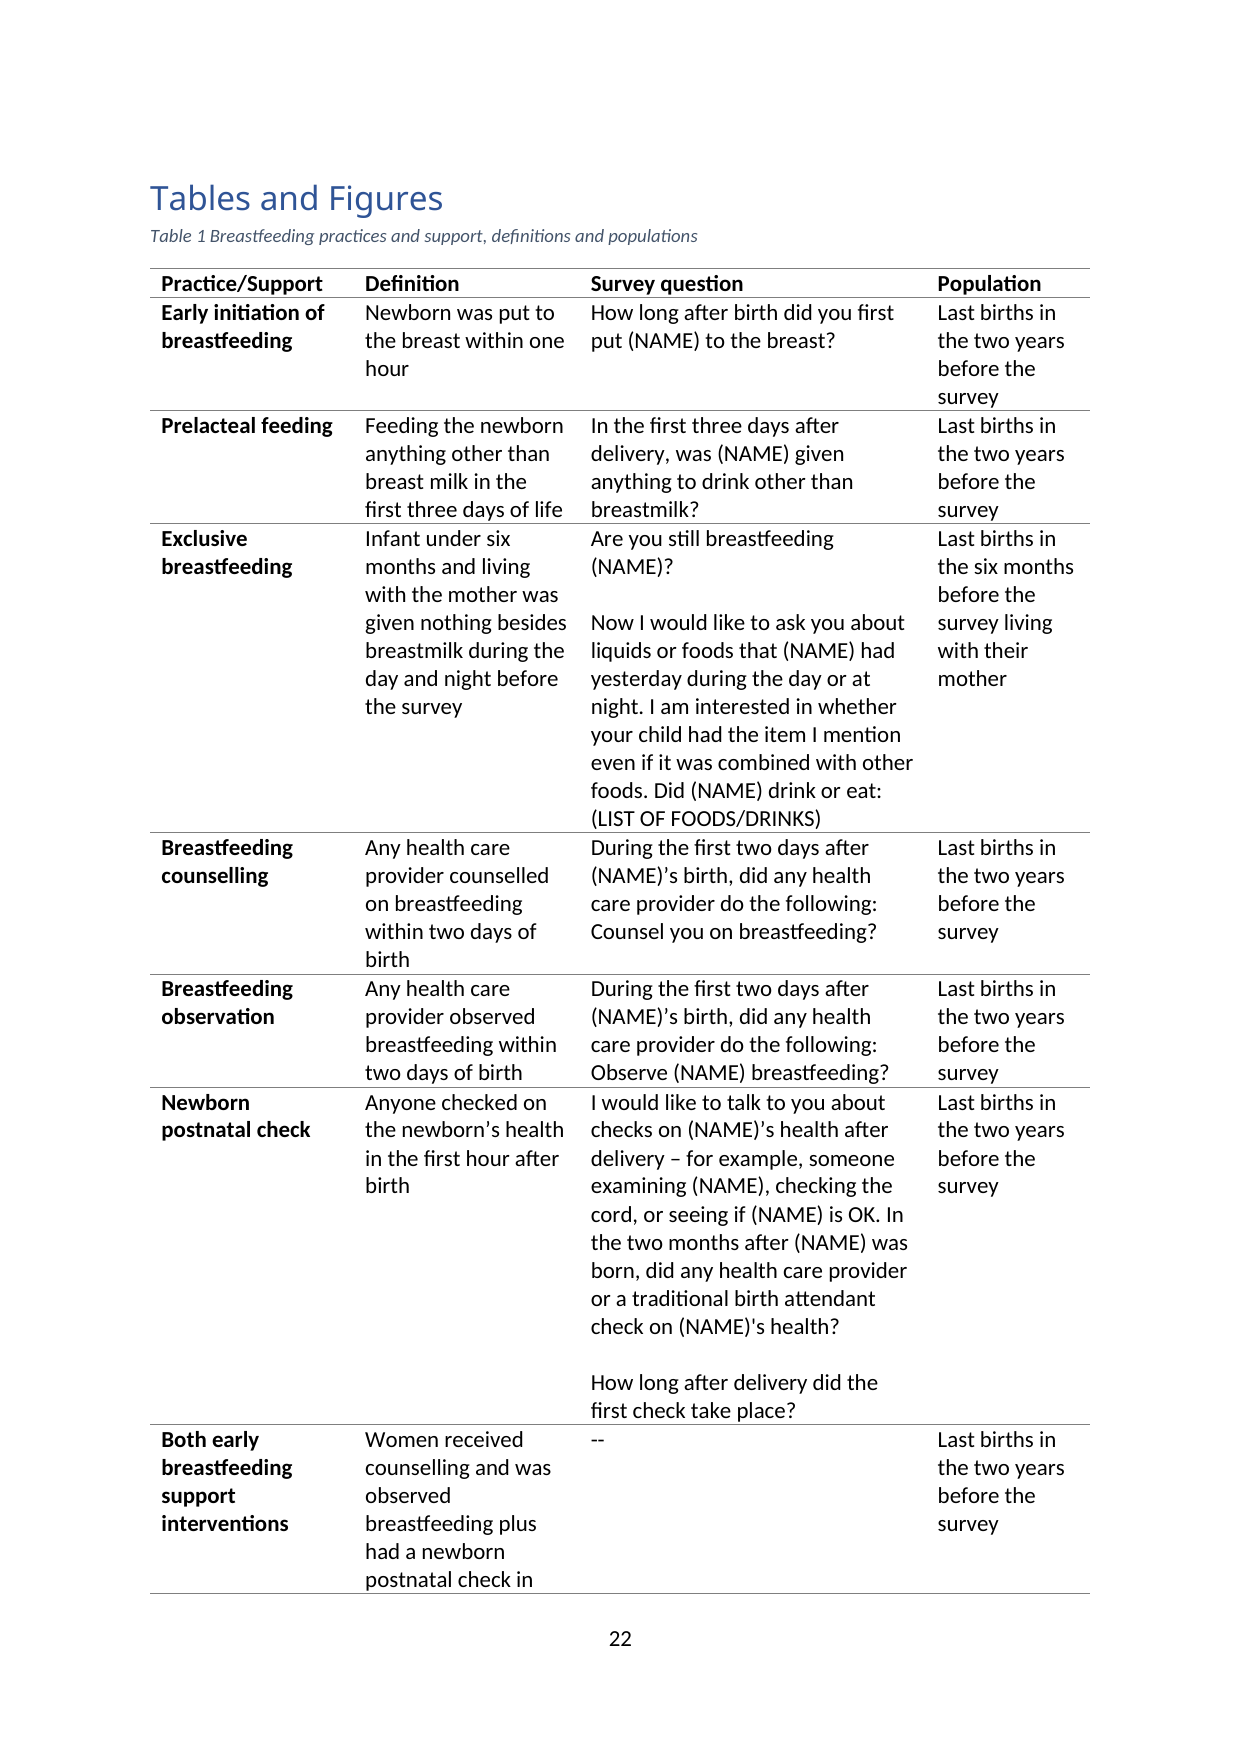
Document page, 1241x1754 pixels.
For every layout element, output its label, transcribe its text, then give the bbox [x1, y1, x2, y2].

table_cell -- [579, 1425, 926, 1593]
table_cell Early initiation of breastfeeding [150, 298, 354, 410]
table_cell During the first two days after (NAME)’s birth, did any health care provider do the following: Counsel you on breastfeeding? [579, 833, 926, 973]
table_cell Last births in the two years before the survey [926, 411, 1090, 523]
table_cell Last births in the two years before the survey [926, 833, 1090, 973]
table_cell Last births in the two years before the survey [926, 975, 1090, 1087]
table_header Practice/Support [150, 269, 354, 297]
table_cell Any health care provider observed breastfeeding within two days of birth [354, 975, 579, 1087]
text Table 1 Breastfeeding practices and support, definitions and populations [150, 224, 1090, 247]
table_cell Infant under six months and living with the mother was given nothing besides breastmilk during the day and night before the survey [354, 524, 579, 832]
table_cell In the first three days after delivery, was (NAME) given anything to drink other than breastmilk? [579, 411, 926, 523]
table_header Definition [354, 269, 579, 297]
table_cell Feeding the newborn anything other than breast milk in the first three days of life [354, 411, 579, 523]
table_cell Are you still breastfeeding (NAME)? Now I would like to ask you about liquids or foods that (NAME) had yesterday during the day or at night. I am interested in whether your child had the item I mention even if it was combined with other foods. Did (NAME) drink or eat: (LIST OF FOODS/DRINKS) [579, 524, 926, 832]
table_cell During the first two days after (NAME)’s birth, did any health care provider do the following: Observe (NAME) breastfeeding? [579, 975, 926, 1087]
table_cell Last births in the two years before the survey [926, 298, 1090, 410]
table_cell Last births in the six months before the survey living with their mother [926, 524, 1090, 832]
subtitle Tables and Figures [150, 175, 1090, 220]
table_cell Any health care provider counselled on breastfeeding within two days of birth [354, 833, 579, 973]
table_cell Breastfeeding observation [150, 975, 354, 1087]
table_cell Newborn postnatal check [150, 1088, 354, 1424]
table_cell Newborn was put to the breast within one hour [354, 298, 579, 410]
table_cell How long after birth did you first put (NAME) to the breast? [579, 298, 926, 410]
table_cell Exclusive breastfeeding [150, 524, 354, 832]
table_cell Breastfeeding counselling [150, 833, 354, 973]
table_cell I would like to talk to you about checks on (NAME)’s health after delivery – for example, someone examining (NAME), checking the cord, or seeing if (NAME) is OK. In the two months after (NAME) was born, did any health care provider or a traditional birth attendant check on (NAME)'s health? How long after delivery did the first check take place? [579, 1088, 926, 1424]
table_header Population [926, 269, 1090, 297]
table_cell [926, 1425, 1090, 1593]
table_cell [150, 1425, 354, 1593]
table_header Survey question [579, 269, 926, 297]
table_cell Anyone checked on the newborn’s health in the first hour after birth [354, 1088, 579, 1424]
table_cell Last births in the two years before the survey [926, 1088, 1090, 1424]
table_cell Prelacteal feeding [150, 411, 354, 523]
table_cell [354, 1425, 579, 1593]
